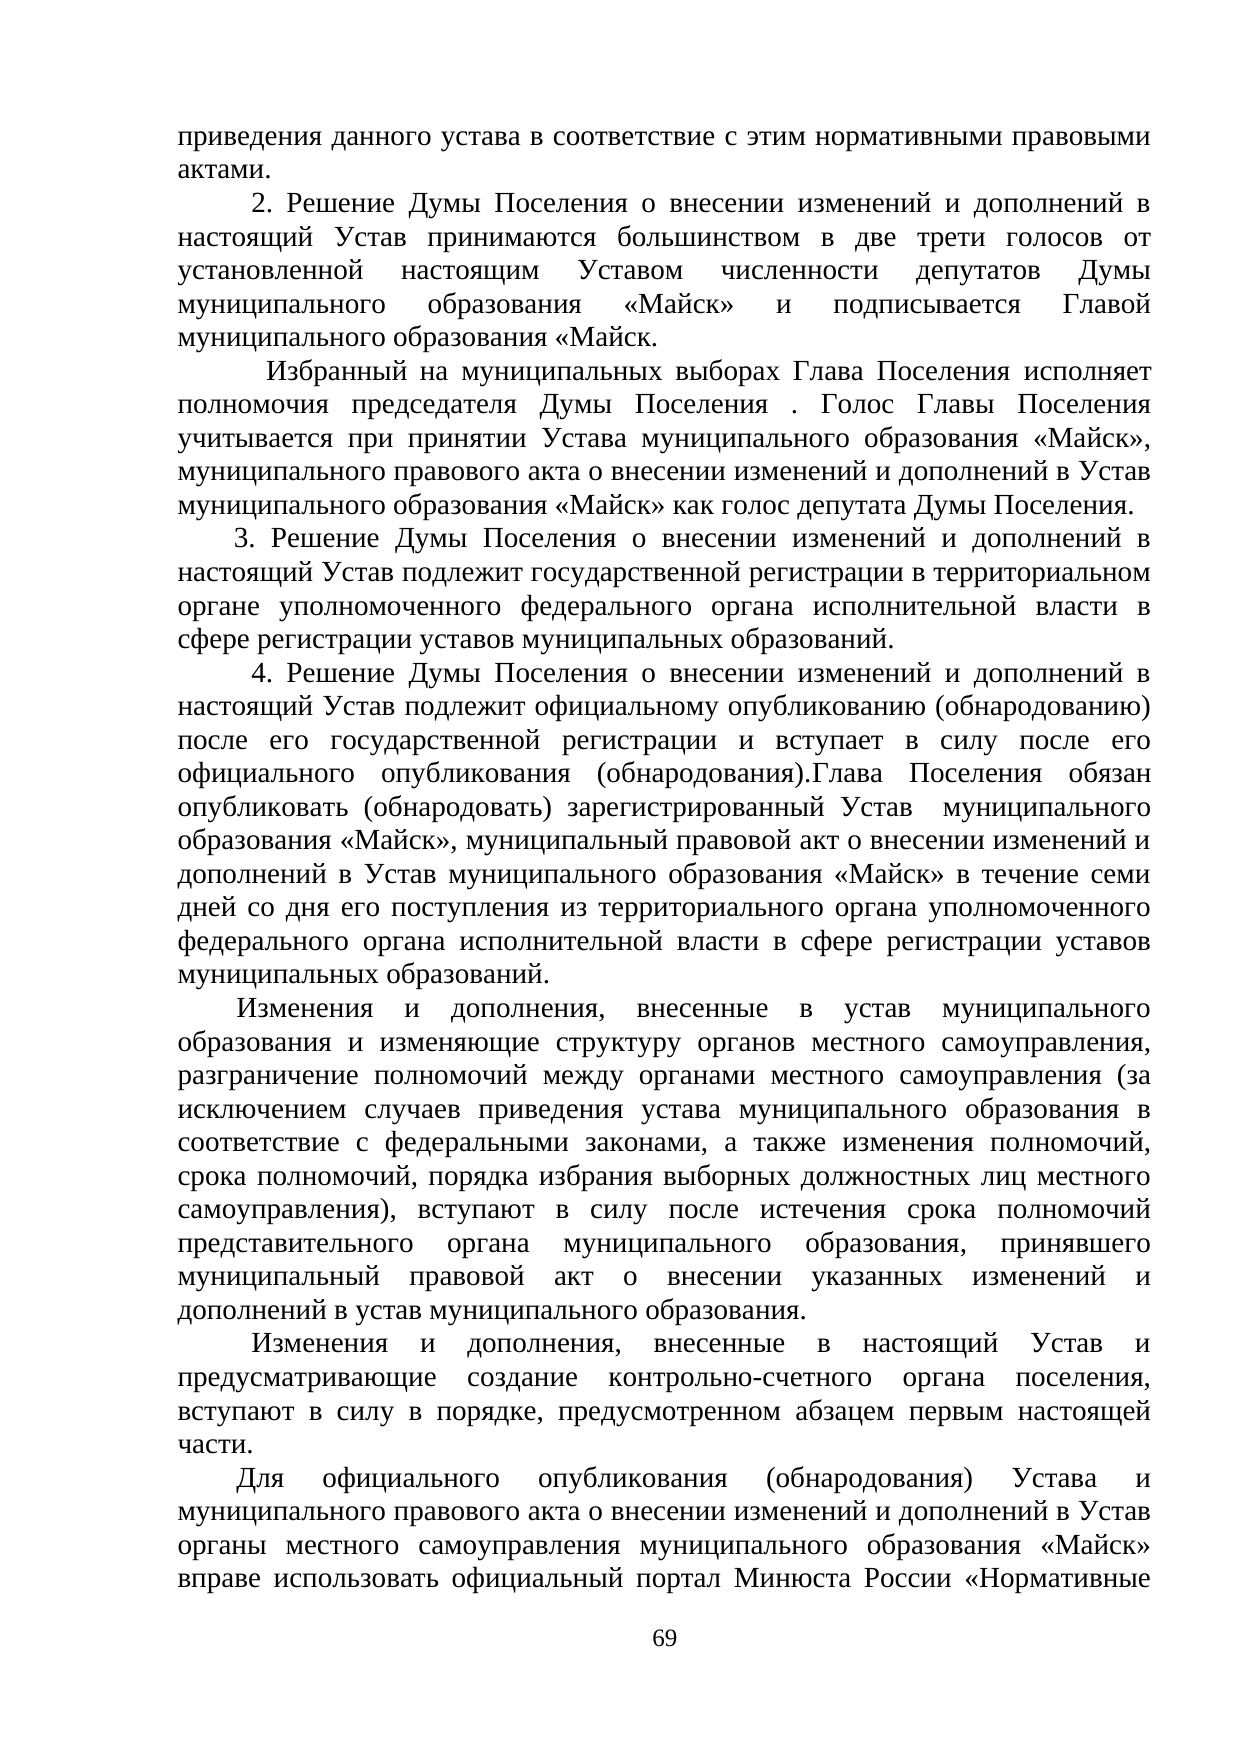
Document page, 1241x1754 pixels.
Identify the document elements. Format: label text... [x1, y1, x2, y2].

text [177, 1460, 1152, 1594]
text Избранный на муниципальных выборах Глава Поселения исполняет полномочия председателя Думы Поселения . Голос Главы Поселения учитывается при принятии Устава муниципального образования «Майск», муниципального правового акта о внесении изменений и дополнений в Устав муниципального образования «Майск» как голос депутата Думы Поселения. [177, 353, 1152, 521]
text Изменения и дополнения, внесенные в настоящий Устав и предусматривающие создание контрольно-счетного органа поселения, вступают в силу в порядке, предусмотренном абзацем первым настоящей части. [177, 1326, 1152, 1460]
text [177, 118, 1152, 185]
text 4. Решение Думы Поселения о внесении изменений и дополнений в настоящий Устав подлежит официальному опубликованию (обнародованию) после его государственной регистрации и вступает в силу после его официального опубликования (обнародования).Глава Поселения обязан опубликовать (обнародовать) зарегистрированный Устав муниципального образования «Майск», муниципальный правовой акт о внесении изменений и дополнений в Устав муниципального образования «Майск» в течение семи дней со дня его поступления из территориального органа уполномоченного федерального органа исполнительной власти в сфере регистрации уставов муниципальных образований. [177, 655, 1152, 990]
text 3. Решение Думы Поселения о внесении изменений и дополнений в настоящий Устав подлежит государственной регистрации в территориальном органе уполномоченного федерального органа исполнительной власти в сфере регистрации уставов муниципальных образований. [177, 521, 1152, 655]
text 2. Решение Думы Поселения о внесении изменений и дополнений в настоящий Устав принимаются большинством в две трети голосов от установленной настоящим Уставом численности депутатов Думы муниципального образования «Майск» и подписывается Главой муниципального образования «Майск. [177, 185, 1152, 353]
text Изменения и дополнения, внесенные в устав муниципального образования и изменяющие структуру органов местного самоуправления, разграничение полномочий между органами местного самоуправления (за исключением случаев приведения устава муниципального образования в соответствие с федеральными законами, а также изменения полномочий, срока полномочий, порядка избрания выборных должностных лиц местного самоуправления), вступают в силу после истечения срока полномочий представительного органа муниципального образования, принявшего муниципальный правовой акт о внесении указанных изменений и дополнений в устав муниципального образования. [177, 990, 1152, 1326]
